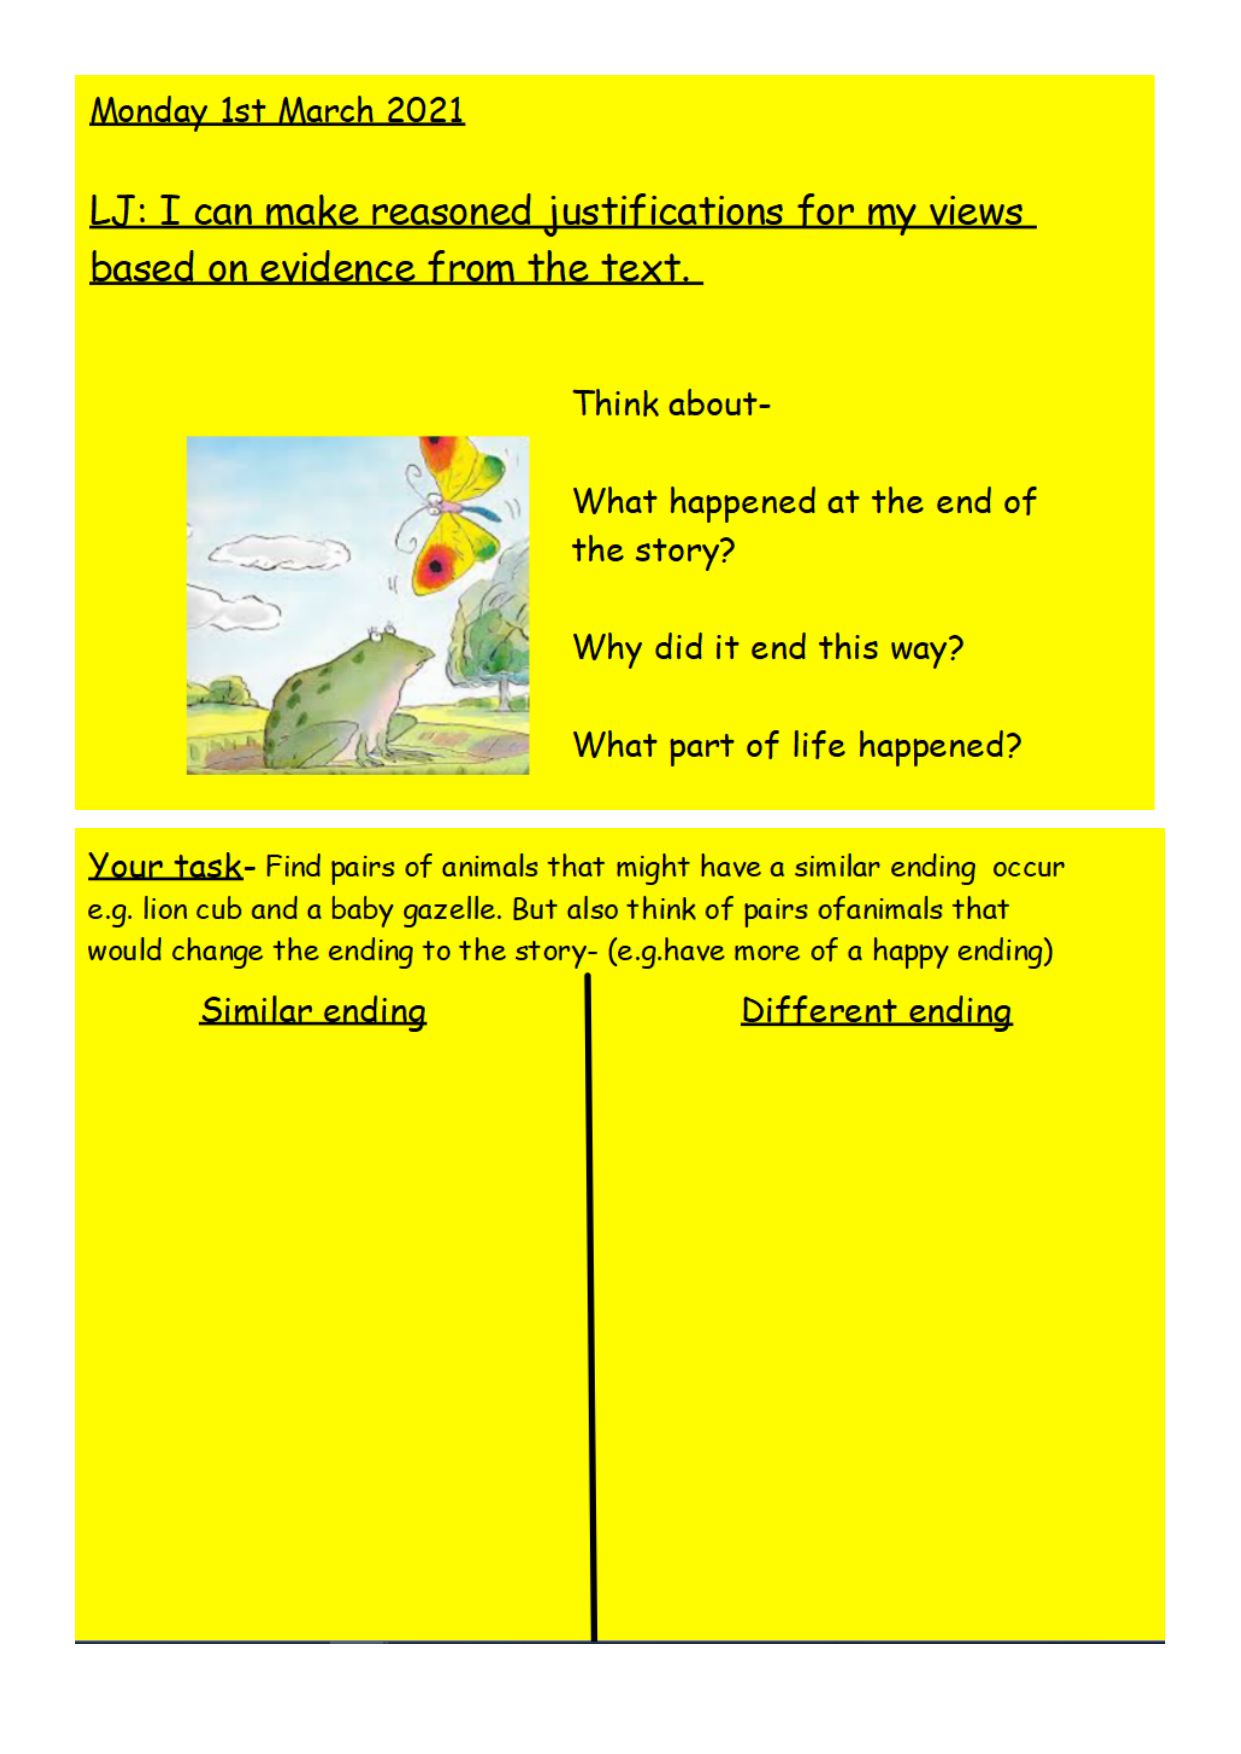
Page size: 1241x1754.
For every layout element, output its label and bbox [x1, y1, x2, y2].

picture [75, 75, 1155, 810]
picture [75, 828, 1166, 1644]
